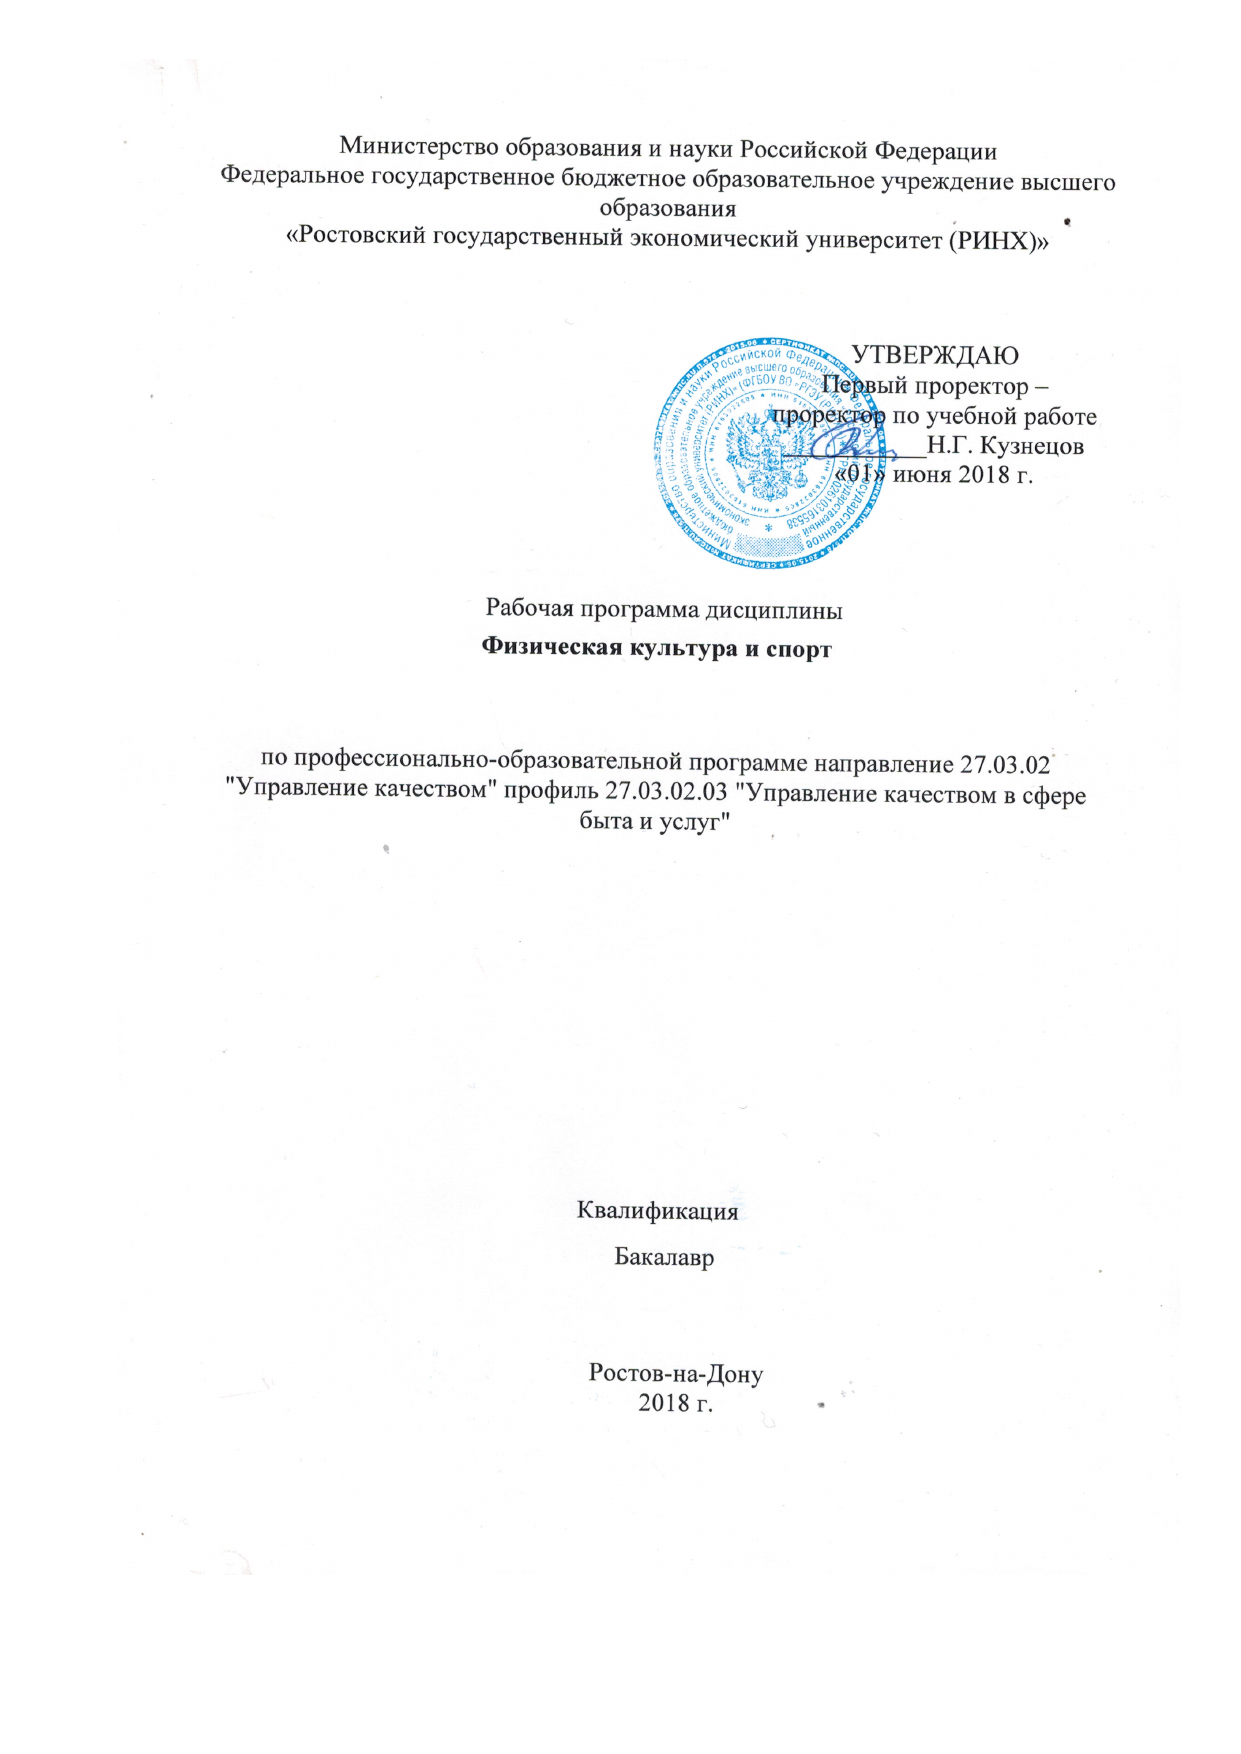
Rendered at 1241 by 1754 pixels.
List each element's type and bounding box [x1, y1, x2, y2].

picture [118, 59, 1181, 1575]
